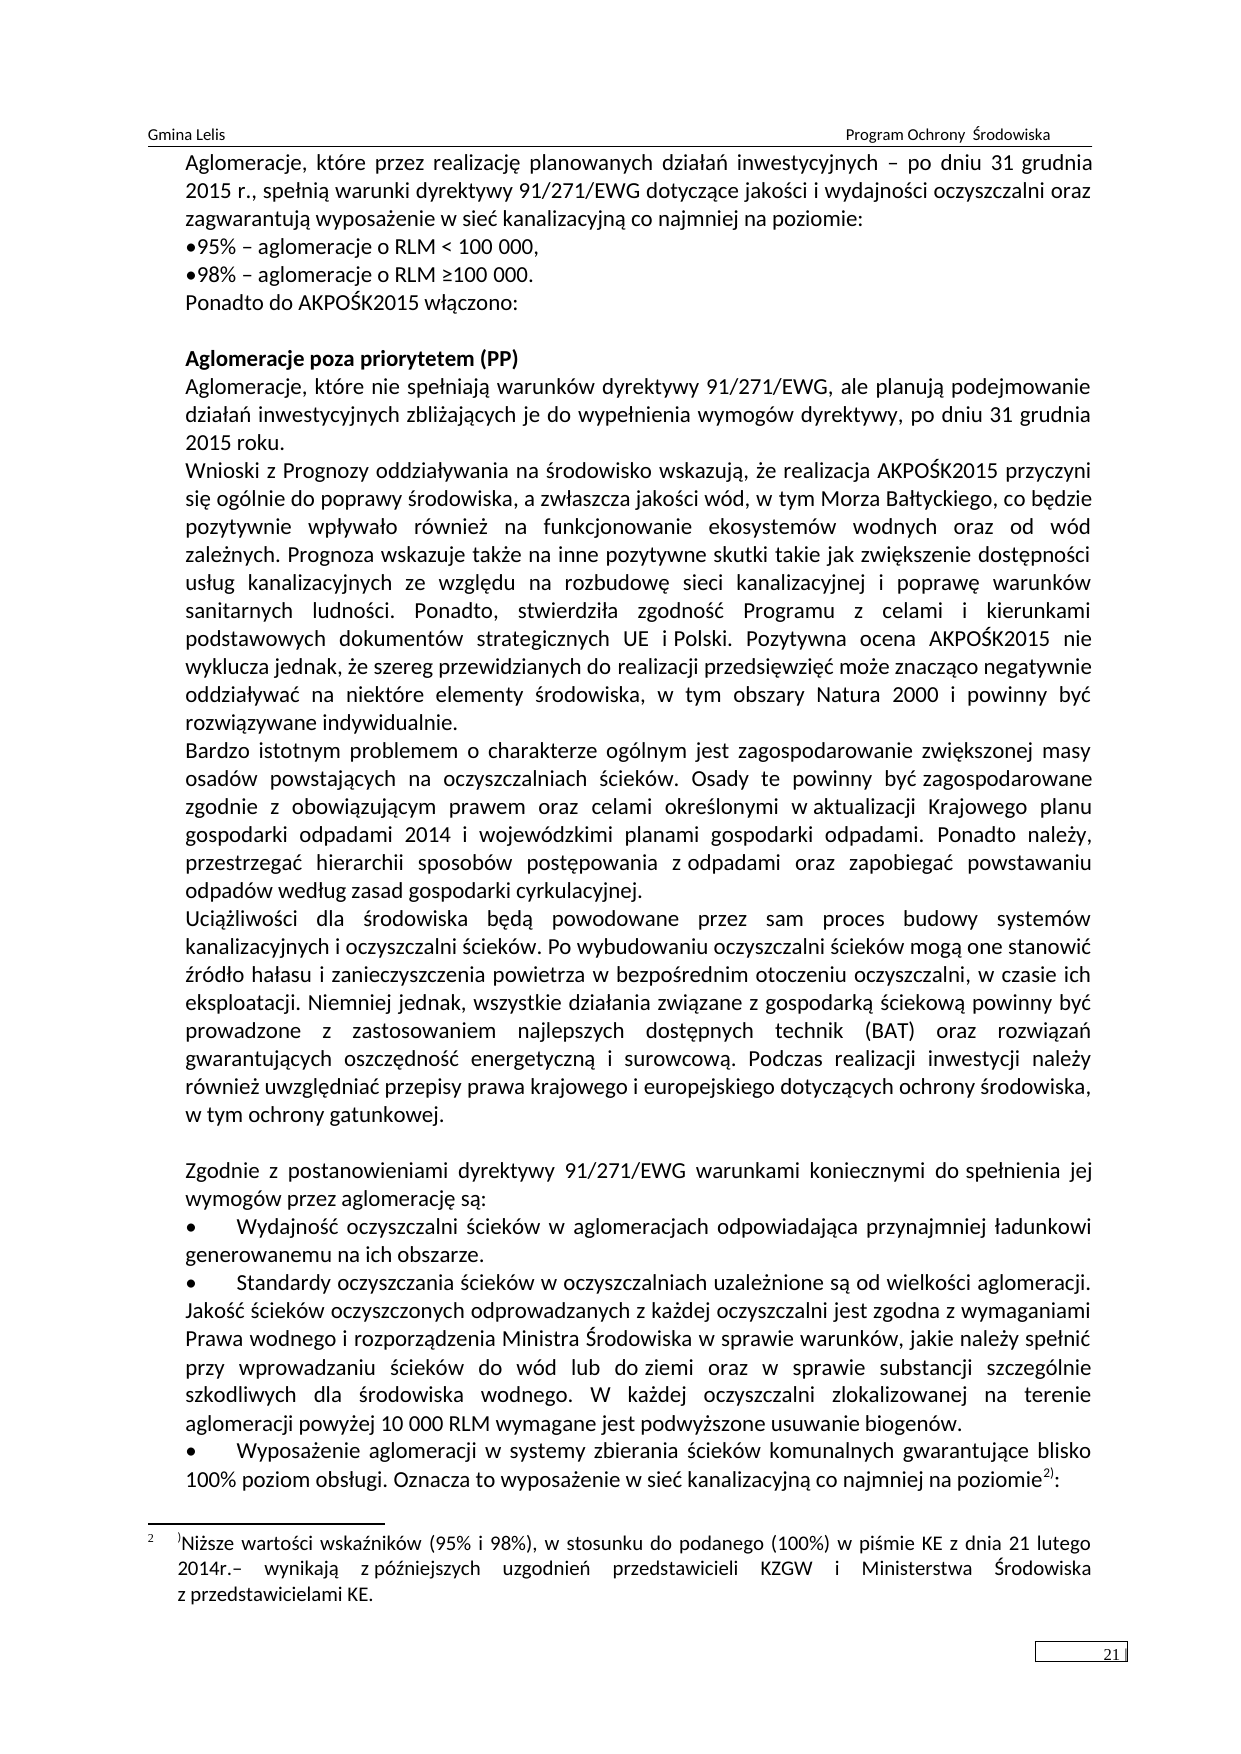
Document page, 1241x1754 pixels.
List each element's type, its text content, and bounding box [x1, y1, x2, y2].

text Bardzo istotnym problemem o charakterze ogólnym jest zagospodarowanie zwiększonej masy osadów powstających na oczyszczalniach ścieków. Osady te powinny być zagospodarowane zgodnie z obowiązującym prawem oraz celami określonymi w aktualizacji Krajowego planu gospodarki odpadami 2014 i wojewódzkimi planami gospodarki odpadami. Ponadto należy, przestrzegać hierarchii sposobów postępowania z odpadami oraz zapobiegać powstawaniu odpadów według zasad gospodarki cyrkulacyjnej. [185, 736, 1092, 904]
text Aglomeracje poza priorytetem (PP) [185, 344, 1092, 372]
text Ponadto do AKPOŚK2015 włączono: [185, 288, 1092, 316]
text •95% – aglomeracje o RLM < 100 000, [185, 232, 1092, 260]
text Zgodnie z postanowieniami dyrektywy 91/271/EWG warunkami koniecznymi do spełnienia jej wymogów przez aglomerację są: [185, 1156, 1092, 1212]
text • Wydajność oczyszczalni ścieków w aglomeracjach odpowiadająca przynajmniej ładunkowi generowanemu na ich obszarze. [185, 1212, 1092, 1268]
text Aglomeracje, które nie spełniają warunków dyrektywy 91/271/EWG, ale planują podejmowanie działań inwestycyjnych zbliżających je do wypełnienia wymogów dyrektywy, po dniu 31 grudnia 2015 roku. [185, 372, 1092, 456]
text •98% – aglomeracje o RLM ≥100 000. [185, 260, 1092, 288]
text Aglomeracje, które przez realizację planowanych działań inwestycyjnych – po dniu 31 grudnia 2015 r., spełnią warunki dyrektywy 91/271/EWG dotyczące jakości i wydajności oczyszczalni oraz zagwarantują wyposażenie w sieć kanalizacyjną co najmniej na poziomie: [185, 148, 1092, 232]
text Uciążliwości dla środowiska będą powodowane przez sam proces budowy systemów kanalizacyjnych i oczyszczalni ścieków. Po wybudowaniu oczyszczalni ścieków mogą one stanowić źródło hałasu i zanieczyszczenia powietrza w bezpośrednim otoczeniu oczyszczalni, w czasie ich eksploatacji. Niemniej jednak, wszystkie działania związane z gospodarką ściekową powinny być prowadzone z zastosowaniem najlepszych dostępnych technik (BAT) oraz rozwiązań gwarantujących oszczędność energetyczną i surowcową. Podczas realizacji inwestycji należy również uwzględniać przepisy prawa krajowego i europejskiego dotyczących ochrony środowiska, w tym ochrony gatunkowej. [185, 904, 1092, 1128]
text • Standardy oczyszczania ścieków w oczyszczalniach uzależnione są od wielkości aglomeracji. Jakość ścieków oczyszczonych odprowadzanych z każdej oczyszczalni jest zgodna z wymaganiami Prawa wodnego i rozporządzenia Ministra Środowiska w sprawie warunków, jakie należy spełnić przy wprowadzaniu ścieków do wód lub do ziemi oraz w sprawie substancji szczególnie szkodliwych dla środowiska wodnego. W każdej oczyszczalni zlokalizowanej na terenie aglomeracji powyżej 10 000 RLM wymagane jest podwyższone usuwanie biogenów. [185, 1268, 1092, 1437]
text • Wyposażenie aglomeracji w systemy zbierania ścieków komunalnych gwarantujące blisko 100% poziom obsługi. Oznacza to wyposażenie w sieć kanalizacyjną co najmniej na poziomie): [185, 1437, 1092, 1493]
text Wnioski z Prognozy oddziaływania na środowisko wskazują, że realizacja AKPOŚK2015 przyczyni się ogólnie do poprawy środowiska, a zwłaszcza jakości wód, w tym Morza Bałtyckiego, co będzie pozytywnie wpływało również na funkcjonowanie ekosystemów wodnych oraz od wód zależnych. Prognoza wskazuje także na inne pozytywne skutki takie jak zwiększenie dostępności usług kanalizacyjnych ze względu na rozbudowę sieci kanalizacyjnej i poprawę warunków sanitarnych ludności. Ponadto, stwierdziła zgodność Programu z celami i kierunkami podstawowych dokumentów strategicznych UE i Polski. Pozytywna ocena AKPOŚK2015 nie wyklucza jednak, że szereg przewidzianych do realizacji przedsięwzięć może znacząco negatywnie oddziaływać na niektóre elementy środowiska, w tym obszary Natura 2000 i powinny być rozwiązywane indywidualnie. [185, 456, 1092, 736]
